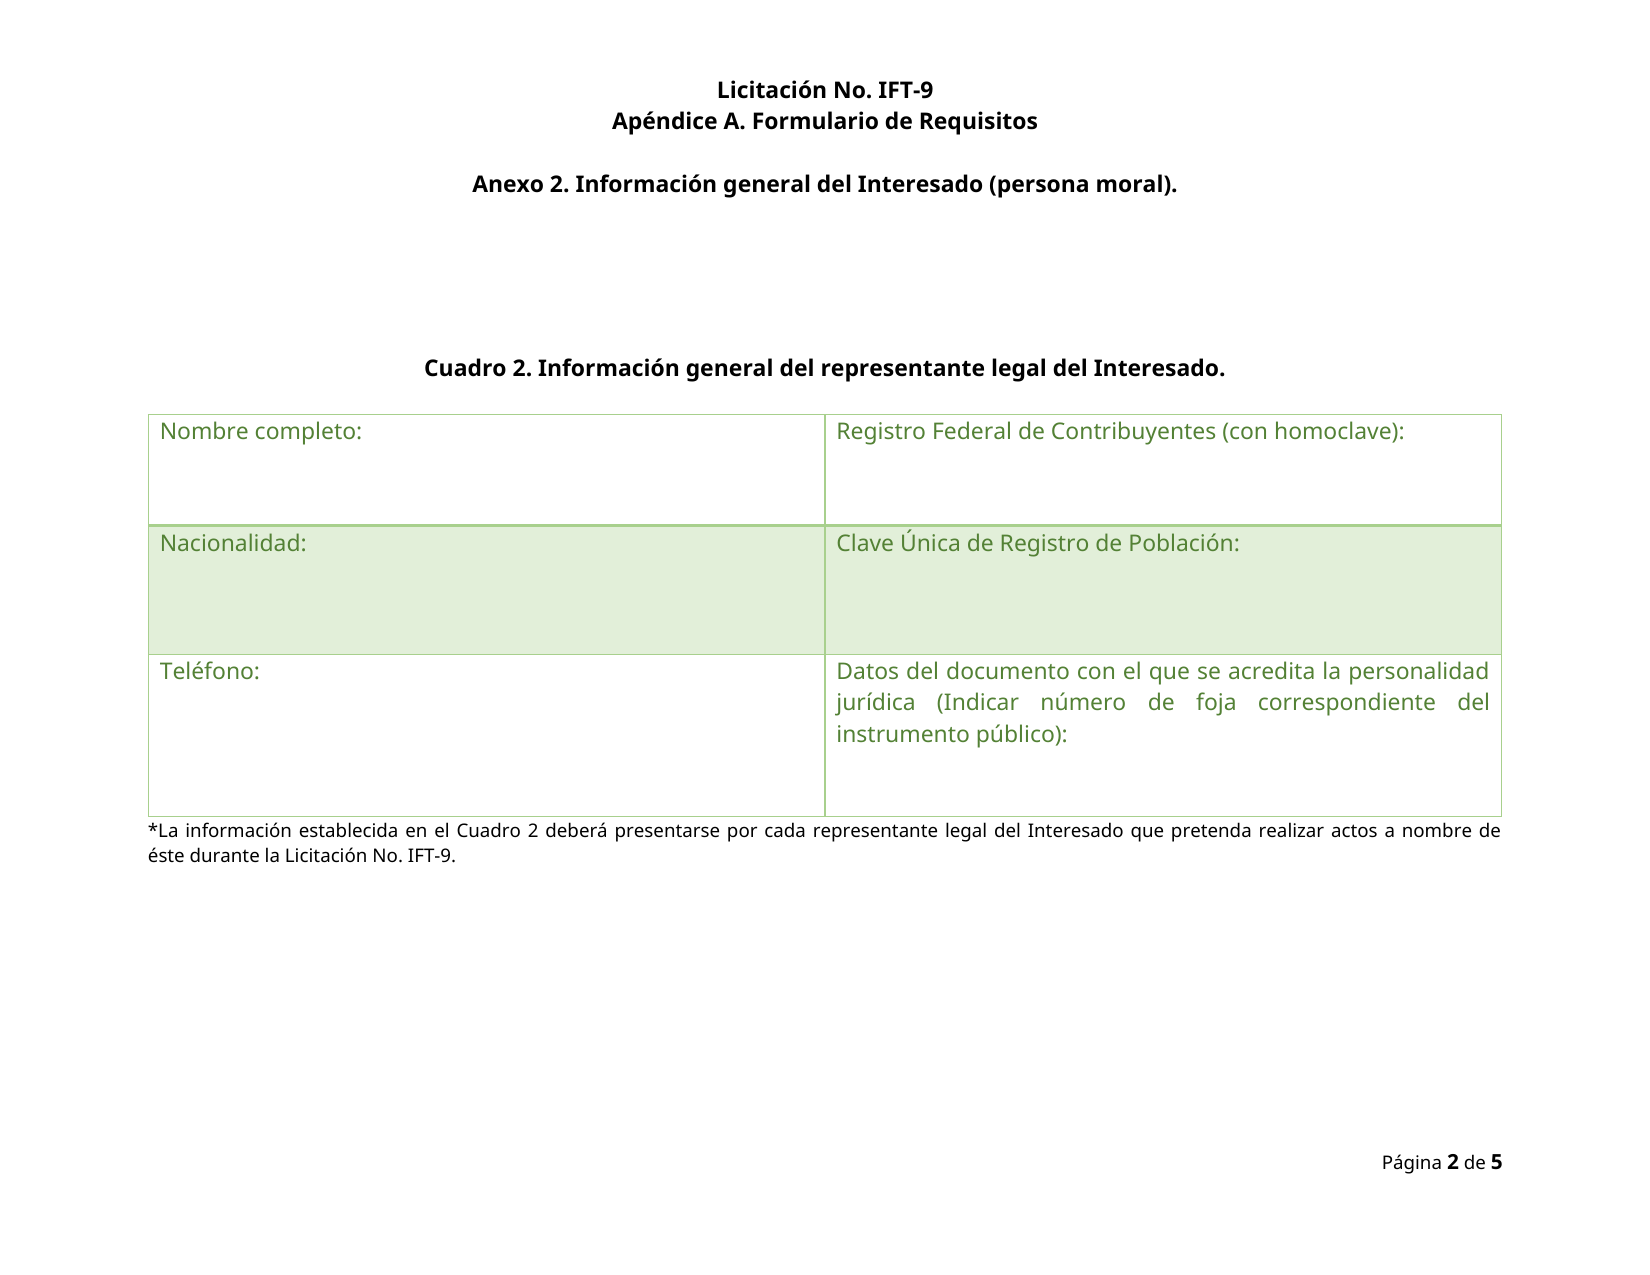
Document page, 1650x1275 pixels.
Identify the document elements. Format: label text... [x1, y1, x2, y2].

table_header Nombre completo: [149, 415, 824, 524]
table_cell Datos del documento con el que se acredita la personalidad jurídica (Indicar número de foja correspondiente del instrumento público): [826, 655, 1501, 816]
text *La información establecida en el Cuadro 2 deberá presentarse por cada representante legal del Interesado que pretenda realizar actos a nombre de éste durante la Licitación No. IFT-9. [148, 817, 1502, 868]
table_header Registro Federal de Contribuyentes (con homoclave): [826, 415, 1501, 524]
text Cuadro 2. Información general del representante legal del Interesado. [148, 352, 1502, 383]
table_cell Nacionalidad: [149, 527, 824, 654]
table_cell Teléfono: [149, 655, 824, 816]
table_cell Clave Única de Registro de Población: [826, 527, 1501, 654]
